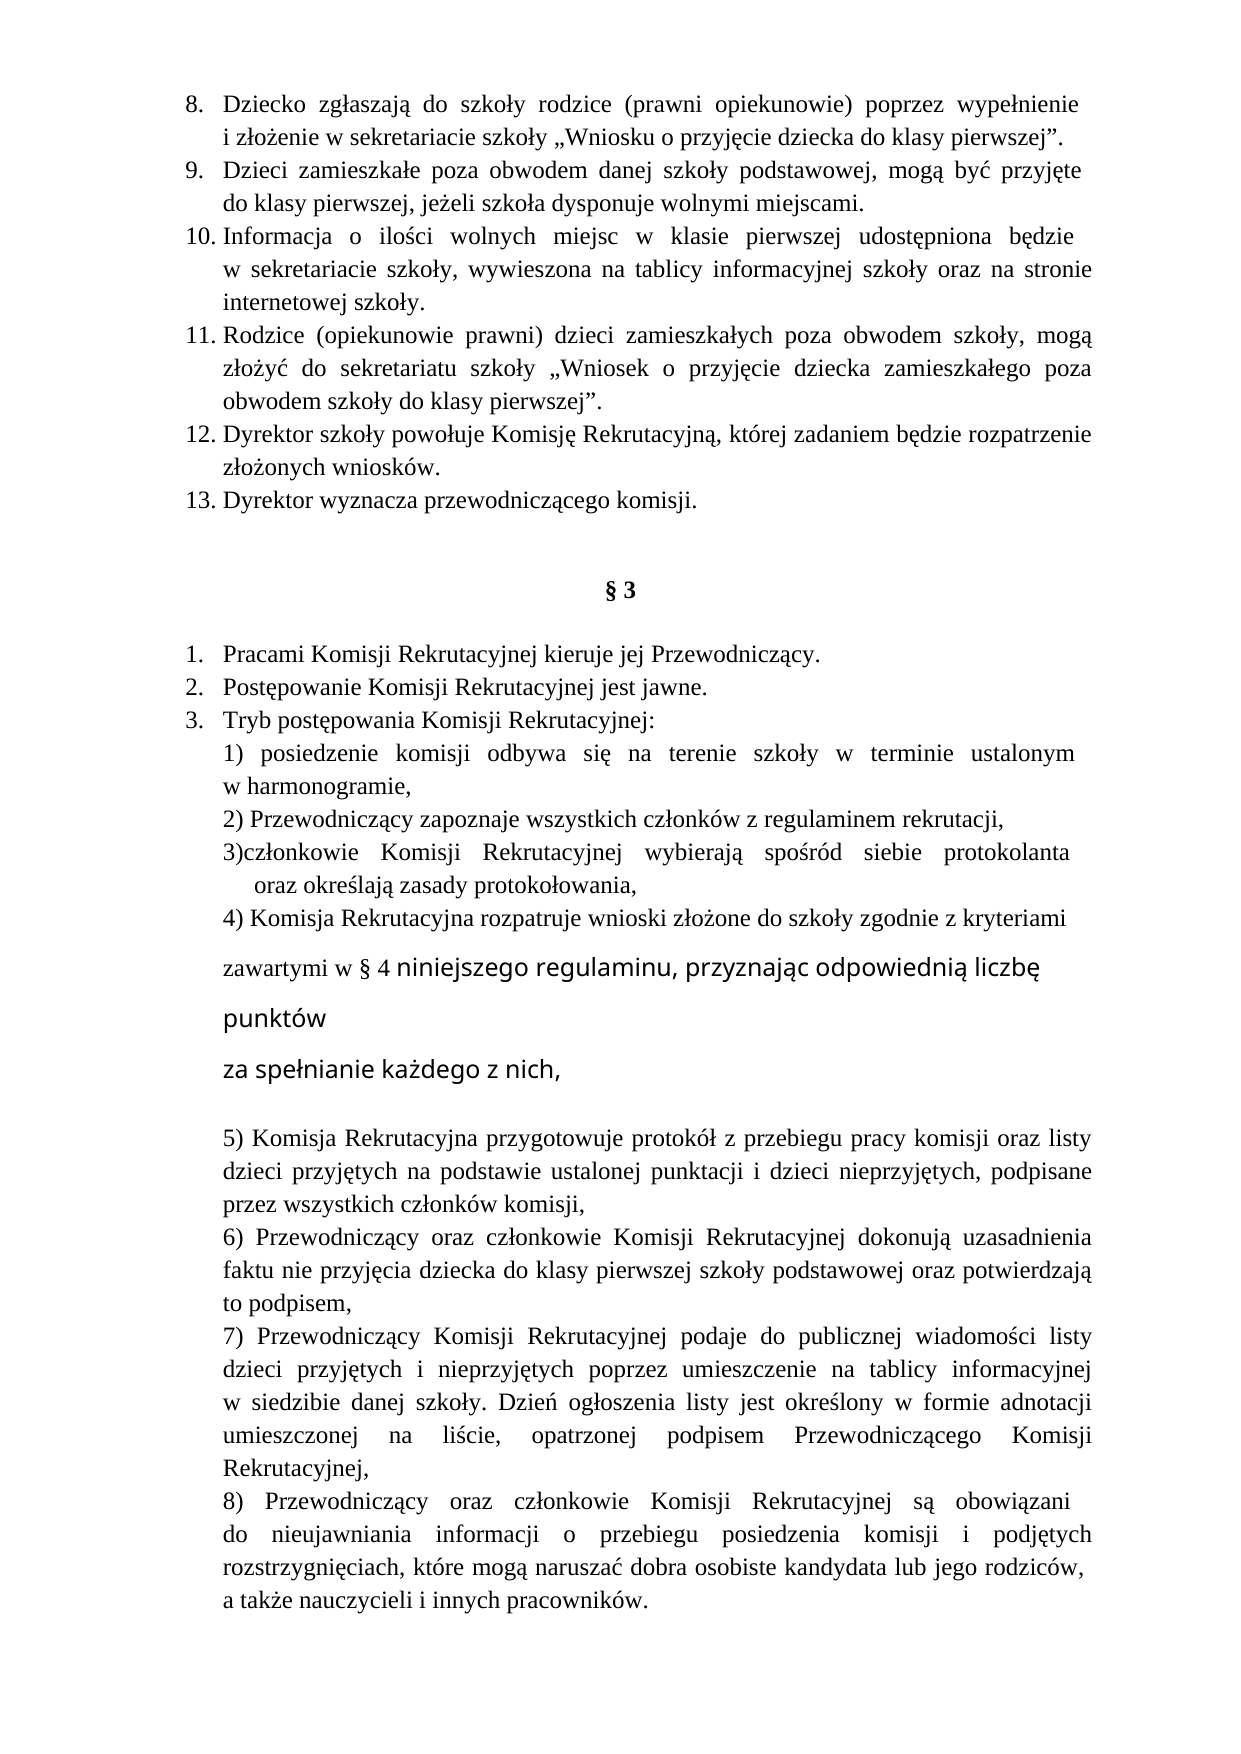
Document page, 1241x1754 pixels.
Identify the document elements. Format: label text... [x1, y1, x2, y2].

text 8) Przewodniczący oraz członkowie Komisji Rekrutacyjnej są obowiązani do nieujawniania informacji o przebiegu posiedzenia komisji i podjętych rozstrzygnięciach, które mogą naruszać dobra osobiste kandydata lub jego rodziców, a także nauczycieli i innych pracowników. [223, 1486, 1093, 1614]
list Dyrektor wyznacza przewodniczącego komisji. [185, 485, 1093, 514]
list Dzieci zamieszkałe poza obwodem danej szkoły podstawowej, mogą być przyjęte do klasy pierwszej, jeżeli szkoła dysponuje wolnymi miejscami. [185, 155, 1093, 216]
text 2) Przewodniczący zapoznaje wszystkich członków z regulaminem rekrutacji, [223, 804, 1093, 833]
text 1) posiedzenie komisji odbywa się na terenie szkoły w terminie ustalonym w harmonogramie, [223, 738, 1093, 800]
text § 3 [148, 575, 1093, 604]
list Pracami Komisji Rekrutacyjnej kieruje jej Przewodniczący. [185, 639, 1093, 668]
text 7) Przewodniczący Komisji Rekrutacyjnej podaje do publicznej wiadomości listy dzieci przyjętych i nieprzyjętych poprzez umieszczenie na tablicy informacyjnej w siedzibie danej szkoły. Dzień ogłoszenia listy jest określony w formie adnotacji umieszczonej na liście, opatrzonej podpisem Przewodniczącego Komisji Rekrutacyjnej, [223, 1321, 1093, 1482]
text 3)członkowie Komisji Rekrutacyjnej wybierają spośród siebie protokolanta oraz określają zasady protokołowania, [223, 837, 1093, 899]
text 5) Komisja Rekrutacyjna przygotowuje protokół z przebiegu pracy komisji oraz listy dzieci przyjętych na podstawie ustalonej punktacji i dzieci nieprzyjętych, podpisane przez wszystkich członków komisji, [223, 1123, 1093, 1218]
list Dziecko zgłaszają do szkoły rodzice (prawni opiekunowie) poprzez wypełnienie i złożenie w sekretariacie szkoły „Wniosku o przyjęcie dziecka do klasy pierwszej”. [185, 89, 1093, 150]
list Postępowanie Komisji Rekrutacyjnej jest jawne. [185, 672, 1093, 701]
list Dyrektor szkoły powołuje Komisję Rekrutacyjną, której zadaniem będzie rozpatrzenie złożonych wniosków. [185, 419, 1093, 481]
list 4) Komisja Rekrutacyjna rozpatruje wnioski złożone do szkoły zgodnie z kryteriami zawartymi w § 4 niniejszego regulaminu, przyznając odpowiednią liczbę punktów za spełnianie każdego z nich, [223, 903, 1093, 1085]
list Rodzice (opiekunowie prawni) dzieci zamieszkałych poza obwodem szkoły, mogą złożyć do sekretariatu szkoły „Wniosek o przyjęcie dziecka zamieszkałego poza obwodem szkoły do klasy pierwszej”. [185, 320, 1093, 414]
list Informacja o ilości wolnych miejsc w klasie pierwszej udostępniona będzie w sekretariacie szkoły, wywieszona na tablicy informacyjnej szkoły oraz na stronie internetowej szkoły. [185, 221, 1093, 316]
list Tryb postępowania Komisji Rekrutacyjnej: [185, 705, 1093, 734]
text 6) Przewodniczący oraz członkowie Komisji Rekrutacyjnej dokonują uzasadnienia faktu nie przyjęcia dziecka do klasy pierwszej szkoły podstawowej oraz potwierdzają to podpisem, [223, 1222, 1093, 1317]
